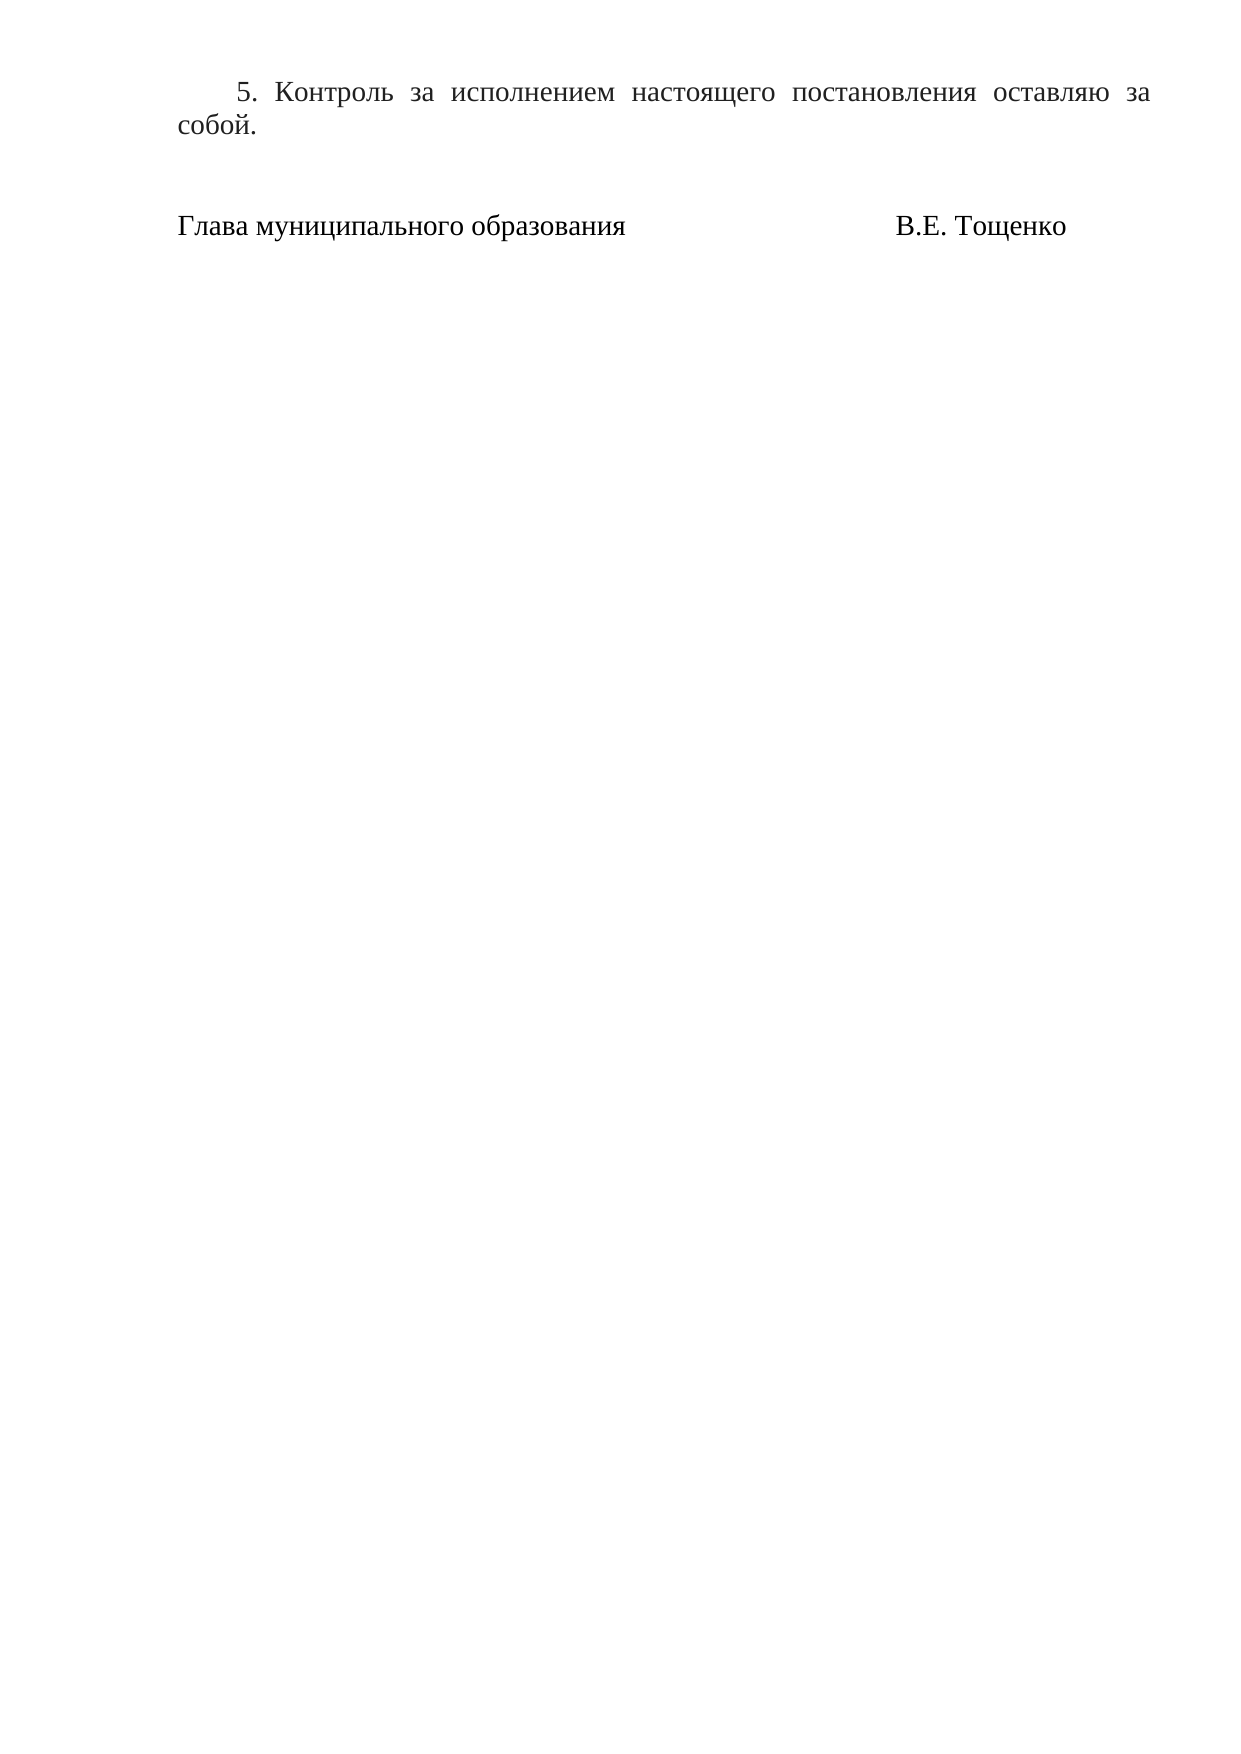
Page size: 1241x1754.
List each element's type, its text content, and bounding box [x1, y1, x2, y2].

text 5. Контроль за исполнением настоящего постановления оставляю за собой. [177, 74, 1152, 141]
text Глава муниципального образования В.Е. Тощенко [177, 208, 1152, 242]
